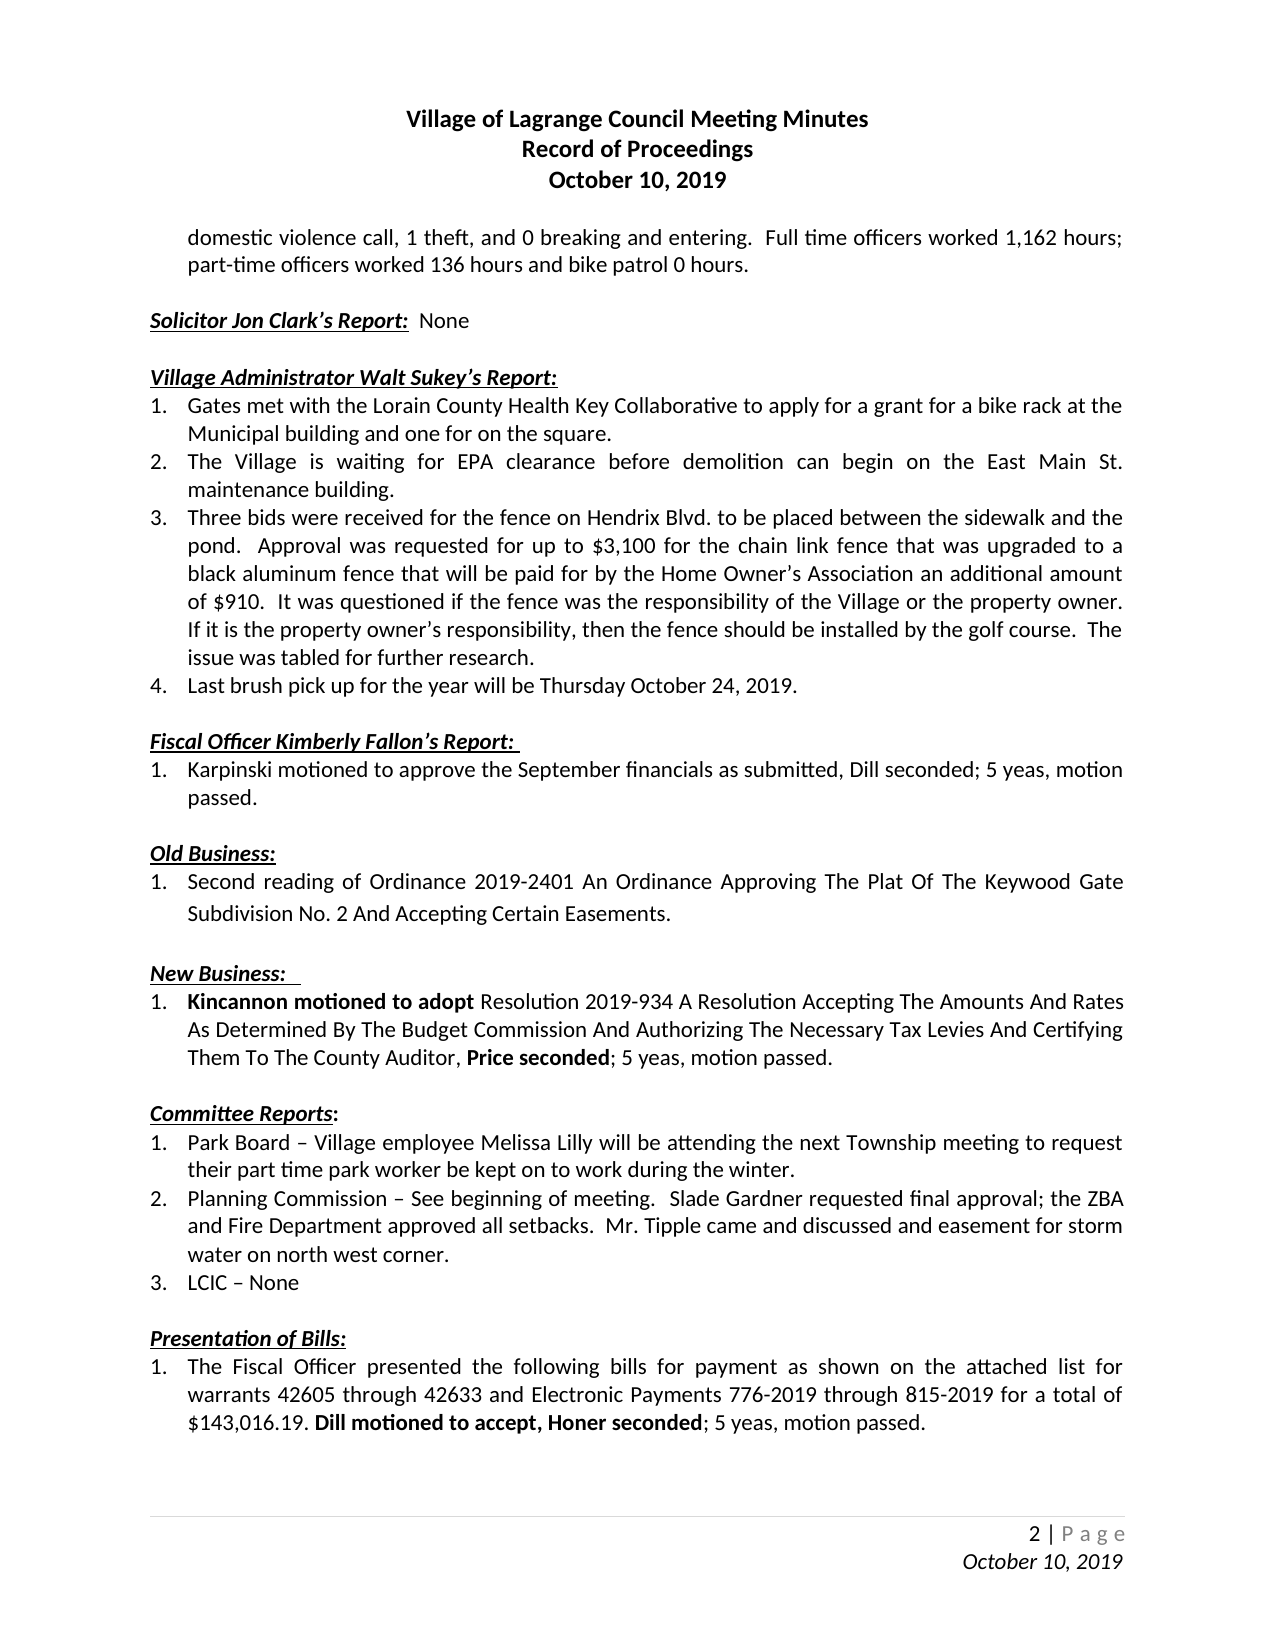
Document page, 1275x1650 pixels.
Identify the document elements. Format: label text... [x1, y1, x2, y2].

text Fiscal Officer Kimberly Fallon’s Report: [150, 727, 1125, 755]
text Solicitor Jon Clark’s Report: None [150, 307, 1125, 335]
list Second reading of Ordinance 2019-2401 An Ordinance Approving The Plat Of The Keywood Gate Subdivision No. 2 And Accepting Certain Easements. [150, 867, 1125, 927]
list Planning Commission – See beginning of meeting. Slade Gardner requested final approval; the ZBA and Fire Department approved all setbacks. Mr. Tipple came and discussed and easement for storm water on north west corner. [150, 1184, 1125, 1268]
list Three bids were received for the fence on Hendrix Blvd. to be placed between the sidewalk and the pond. Approval was requested for up to $3,100 for the chain link fence that was upgraded to a black aluminum fence that will be paid for by the Home Owner’s Association an additional amount of $910. It was questioned if the fence was the responsibility of the Village or the property owner. If it is the property owner’s responsibility, then the fence should be installed by the golf course. The issue was tabled for further research. [150, 503, 1125, 671]
list Park Board – Village employee Melissa Lilly will be attending the next Township meeting to request their part time park worker be kept on to work during the winter. [150, 1128, 1125, 1184]
list The Fiscal Officer presented the following bills for payment as shown on the attached list for warrants 42605 through 42633 and Electronic Payments 776-2019 through 815-2019 for a total of $143,016.19. Dill motioned to accept, Honer seconded; 5 yeas, motion passed. [150, 1352, 1125, 1436]
text Presentation of Bills: [150, 1324, 1125, 1352]
list The Village is waiting for EPA clearance before demolition can begin on the East Main St. maintenance building. [150, 447, 1125, 503]
list New Business: [150, 959, 1125, 987]
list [150, 223, 1125, 279]
text Village Administrator Walt Sukey’s Report: [150, 363, 1125, 391]
list Gates met with the Lorain County Health Key Collaborative to apply for a grant for a bike rack at the Municipal building and one for on the square. [150, 391, 1125, 447]
list Karpinski motioned to approve the September financials as submitted, Dill seconded; 5 yeas, motion passed. [150, 755, 1125, 811]
list Last brush pick up for the year will be Thursday October 24, 2019. [150, 671, 1125, 699]
list Old Business: [150, 839, 1125, 867]
list Kincannon motioned to adopt Resolution 2019-934 A Resolution Accepting The Amounts And Rates As Determined By The Budget Commission And Authorizing The Necessary Tax Levies And Certifying Them To The County Auditor, Price seconded; 5 yeas, motion passed. [150, 987, 1125, 1072]
text Committee Reports: [150, 1099, 1125, 1128]
list LCIC – None [150, 1268, 1125, 1296]
